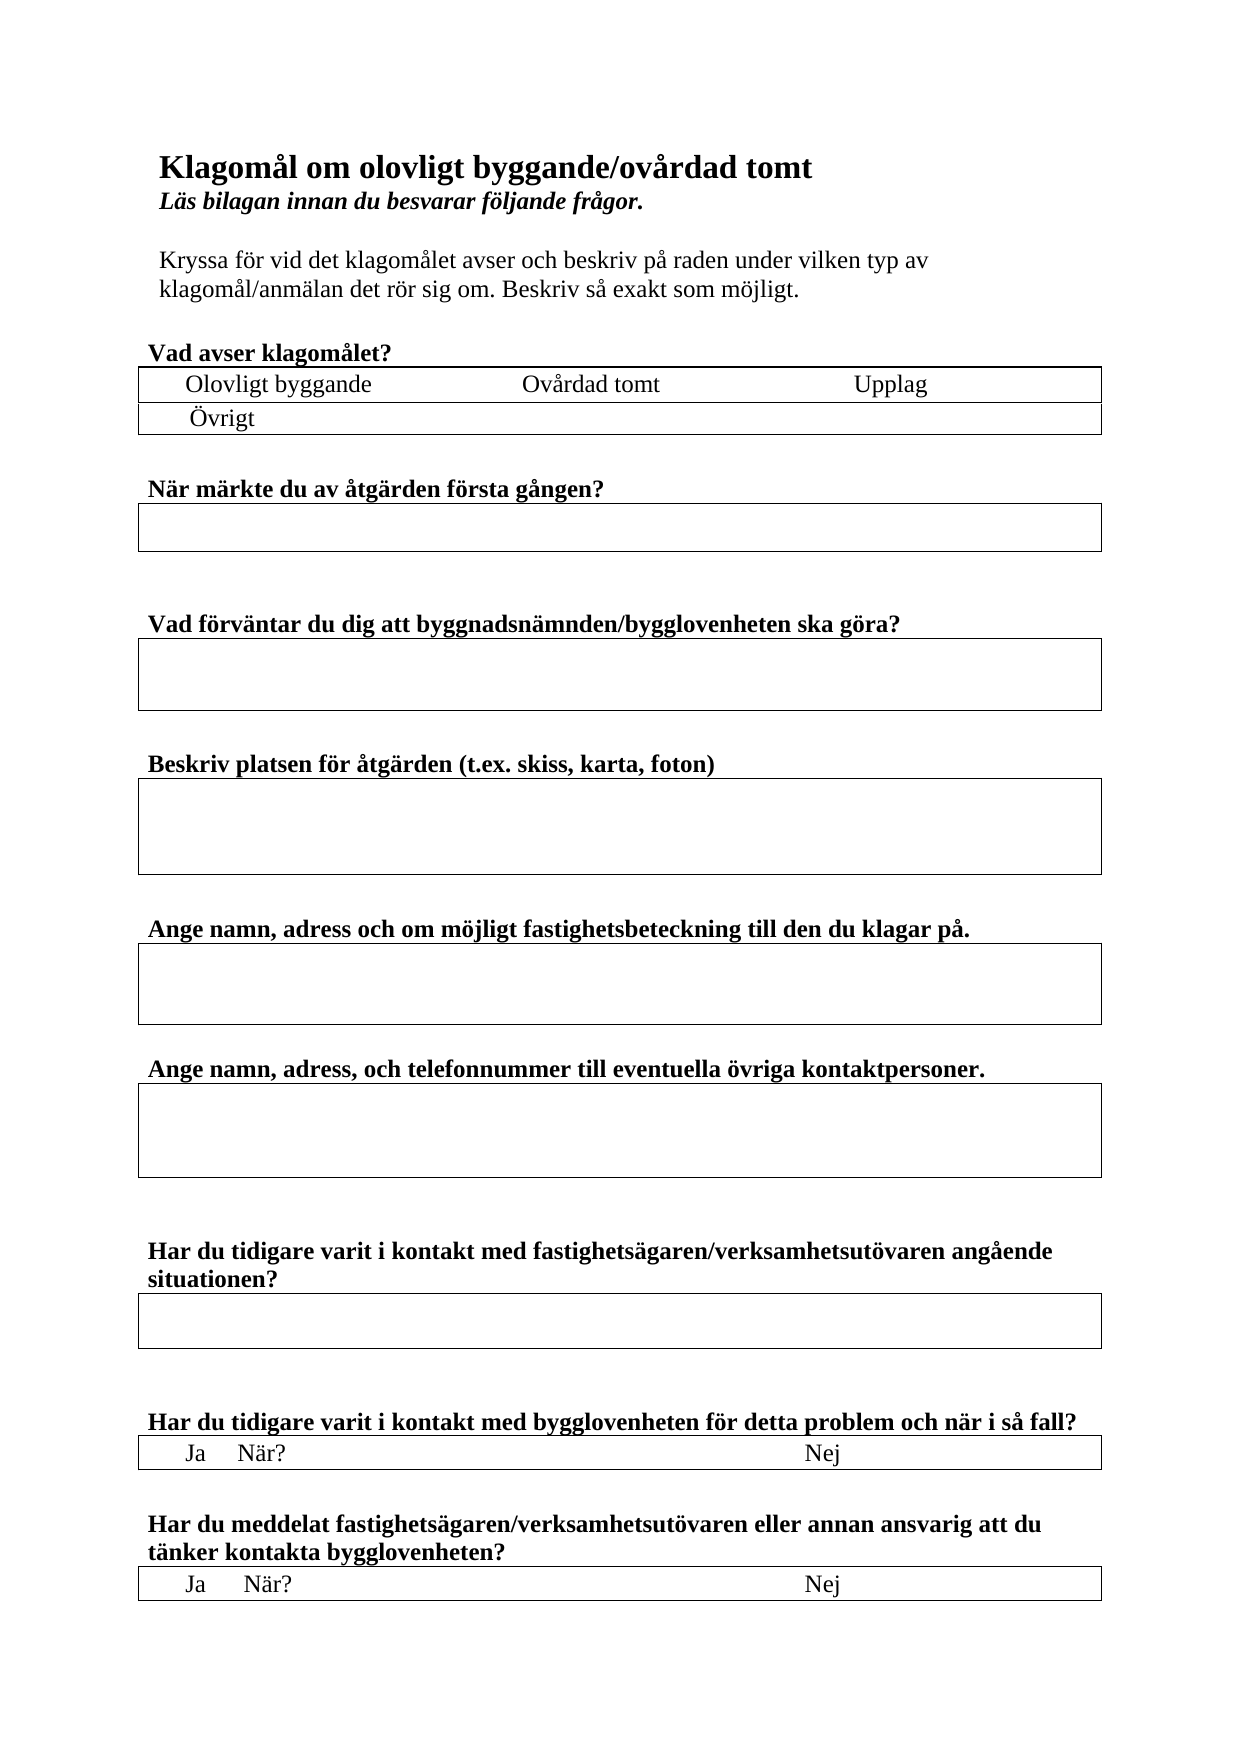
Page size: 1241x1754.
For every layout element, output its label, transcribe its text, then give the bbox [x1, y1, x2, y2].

text Vad avser klagomålet? [148, 338, 1093, 366]
text Har du meddelat fastighetsägaren/verksamhetsutövaren eller annan ansvarig att du tänker kontakta bygglovenheten? [148, 1509, 1093, 1566]
text Har du tidigare varit i kontakt med fastighetsägaren/verksamhetsutövaren angående situationen? [148, 1236, 1093, 1293]
text Ja När? Nej [139, 1436, 1101, 1469]
text Ange namn, adress och om möjligt fastighetsbeteckning till den du klagar på. [148, 914, 1093, 942]
text Övrigt [139, 403, 1101, 434]
text Olovligt byggande Ovårdad tomt Upplag [139, 368, 1101, 402]
text Ange namn, adress, och telefonnummer till eventuella övriga kontaktpersoner. [148, 1054, 1093, 1083]
text Beskriv platsen för åtgärden (t.ex. skiss, karta, foton) [148, 749, 1093, 778]
text Har du tidigare varit i kontakt med bygglovenheten för detta problem och när i så fall? [148, 1407, 1093, 1435]
text Vad förväntar du dig att byggnadsnämnden/bygglovenheten ska göra? [148, 609, 1093, 638]
table_header Klagomål om olovligt byggande/ovårdad tomt Läs bilagan innan du besvarar följande frågor. Kryssa för vid det klagomålet avser och beskriv på raden under vilken typ av klagomål/anmälan det rör sig om. Beskriv så exakt som möjligt. [148, 148, 988, 338]
text När märkte du av åtgärden första gången? [148, 474, 1093, 502]
text Ja När? Nej [139, 1567, 1101, 1600]
